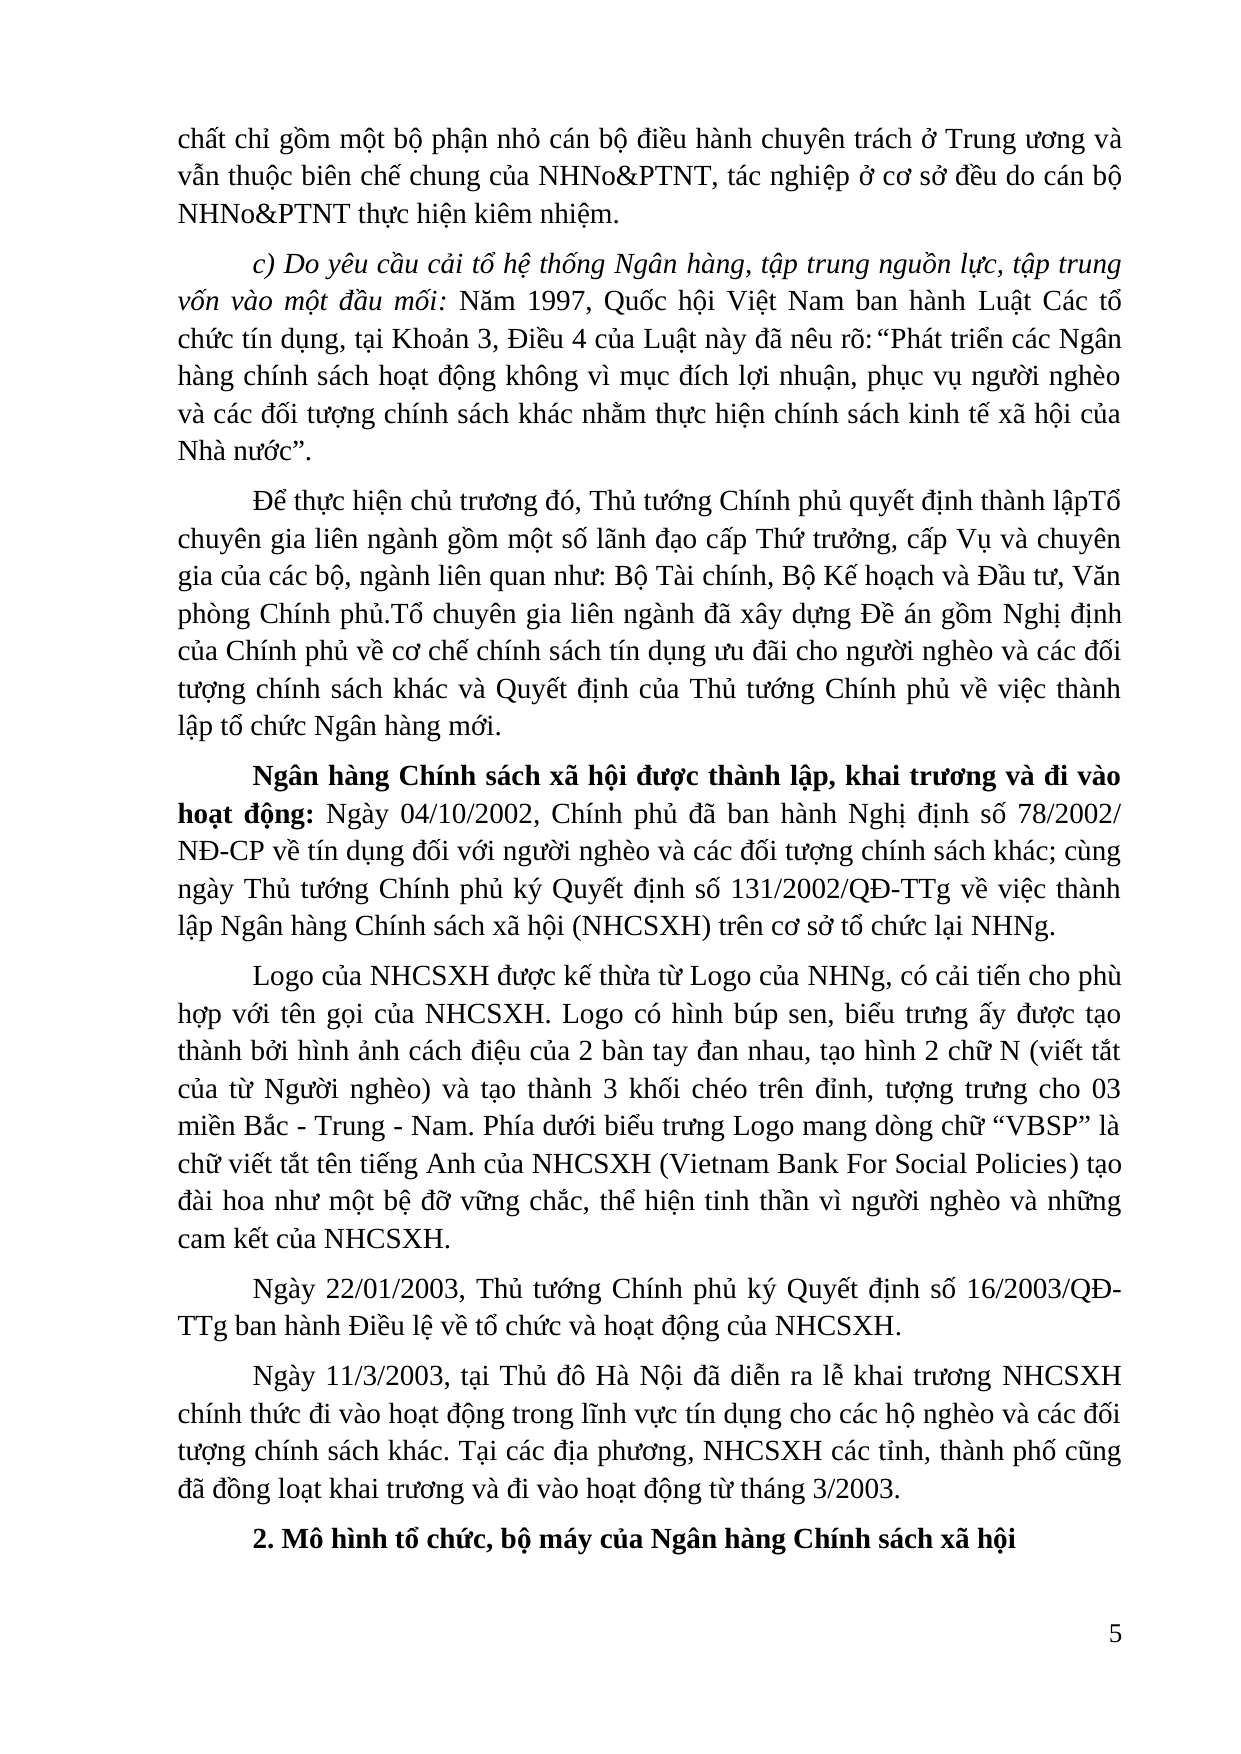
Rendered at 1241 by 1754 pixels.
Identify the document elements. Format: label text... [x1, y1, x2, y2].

subtitle Ngân hàng Chính sách xã hội được thành lập, khai trương và đi vào hoạt động: Ngày 04/10/2002, Chính phủ đã ban hành Nghị định số 78/2002/ NĐ-CP về tín dụng đối với người nghèo và các đối tượng chính sách khác; cùng ngày Thủ tướng Chính phủ ký Quyết định số 131/2002/QĐ-TTg về việc thành lập Ngân hàng Chính sách xã hội (NHCSXH) trên cơ sở tổ chức lại NHNg. [177, 756, 1122, 943]
text Logo của NHCSXH được kế thừa từ Logo của NHNg, có cải tiến cho phù hợp với tên gọi của NHCSXH. Logo có hình búp sen, biểu trưng ấy được tạo thành bởi hình ảnh cách điệu của 2 bàn tay đan nhau, tạo hình 2 chữ N (viết tắt của từ Người nghèo) và tạo thành 3 khối chéo trên đỉnh, tượng trưng cho 03 miền Bắc - Trung - Nam. Phía dưới biểu trưng Logo mang dòng chữ “VBSP” là chữ viết tắt tên tiếng Anh của NHCSXH (Vietnam Bank For Social Policies) tạo đài hoa như một bệ đỡ vững chắc, thể hiện tinh thần vì người nghèo và những cam kết của NHCSXH. [177, 956, 1122, 1256]
text c) Do yêu cầu cải tổ hệ thống Ngân hàng, tập trung nguồn lực, tập trung vốn vào một đầu mối: Năm 1997, Quốc hội Việt Nam ban hành Luật Các tổ chức tín dụng, tại Khoản 3, Điều 4 của Luật này đã nêu rõ:“Phát triển các Ngân hàng chính sách hoạt động không vì mục đích lợi nhuận, phục vụ người nghèo và các đối tượng chính sách khác nhằm thực hiện chính sách kinh tế xã hội của Nhà nước”. [177, 243, 1122, 468]
text Ngày 22/01/2003, Thủ tướng Chính phủ ký Quyết định số 16/2003/QĐ-TTg ban hành Điều lệ về tổ chức và hoạt động của NHCSXH. [177, 1268, 1122, 1343]
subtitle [177, 118, 1122, 231]
text Để thực hiện chủ trương đó, Thủ tướng Chính phủ quyết định thành lậpTổ chuyên gia liên ngành gồm một số lãnh đạo cấp Thứ trưởng, cấp Vụ và chuyên gia của các bộ, ngành liên quan như: Bộ Tài chính, Bộ Kế hoạch và Đầu tư, Văn phòng Chính phủ.Tổ chuyên gia liên ngành đã xây dựng Đề án gồm Nghị định của Chính phủ về cơ chế chính sách tín dụng ưu đãi cho người nghèo và các đối tượng chính sách khác và Quyết định của Thủ tướng Chính phủ về việc thành lập tổ chức Ngân hàng mới. [177, 481, 1122, 743]
text Ngày 11/3/2003, tại Thủ đô Hà Nội đã diễn ra lễ khai trương NHCSXH chính thức đi vào hoạt động trong lĩnh vực tín dụng cho các hộ nghèo và các đối tượng chính sách khác. Tại các địa phương, NHCSXH các tỉnh, thành phố cũng đã đồng loạt khai trương và đi vào hoạt động từ tháng 3/2003. [177, 1356, 1122, 1506]
subtitle 2. Mô hình tổ chức, bộ máy của Ngân hàng Chính sách xã hội [177, 1518, 1122, 1556]
